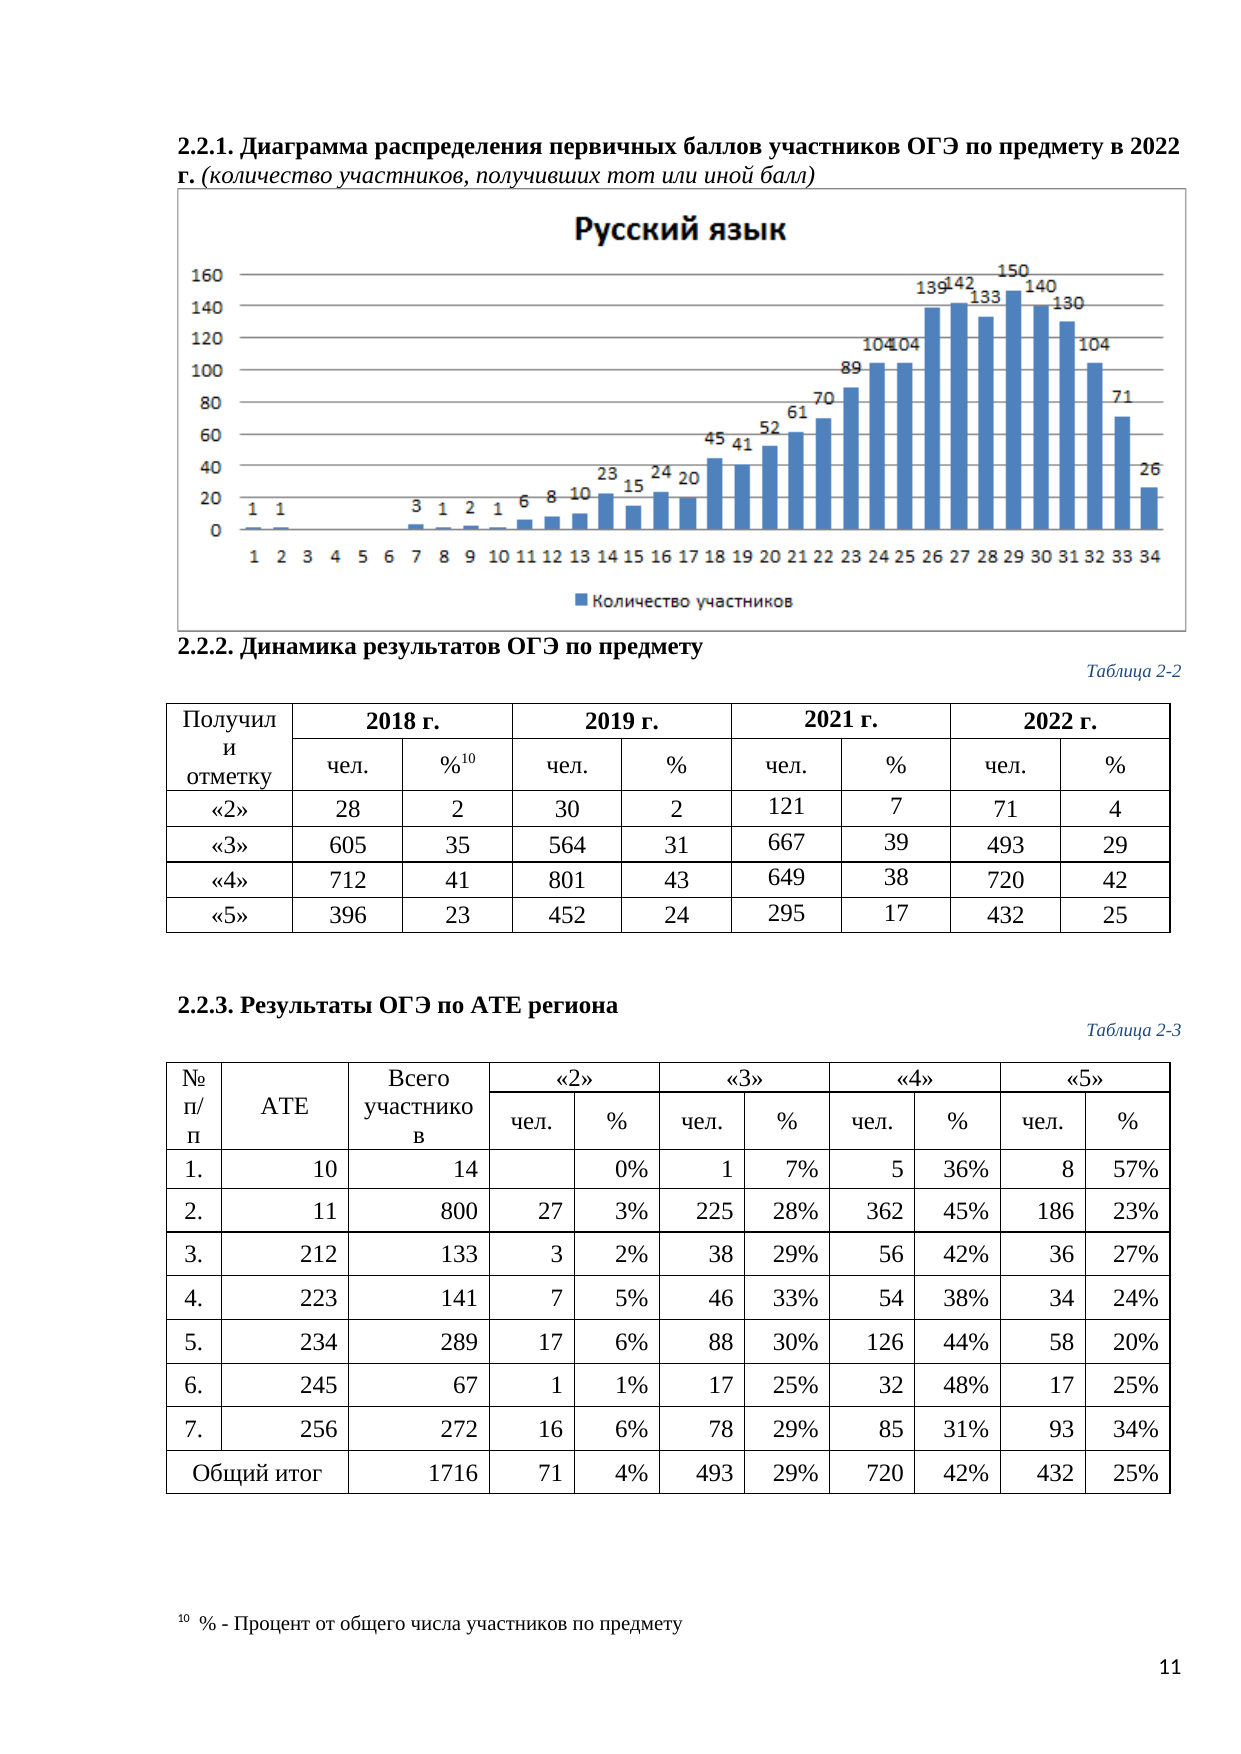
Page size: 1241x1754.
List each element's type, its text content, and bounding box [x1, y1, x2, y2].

table_cell % [622, 739, 731, 790]
table_cell 2 [403, 791, 512, 826]
table_cell 121 [732, 791, 841, 826]
table_cell 42% [915, 1451, 1000, 1493]
table_cell % [745, 1093, 829, 1149]
table_cell 212 [222, 1233, 348, 1275]
table_cell 432 [951, 898, 1060, 932]
text 2.2.2. Динамика результатов ОГЭ по предмету [177, 632, 1181, 660]
table_cell 45% [915, 1189, 1000, 1231]
table_cell 20% [1086, 1320, 1169, 1362]
table_cell 43 [622, 863, 731, 897]
table_cell 38% [915, 1276, 1000, 1319]
table_cell 2. [167, 1189, 221, 1231]
table_cell «2» [167, 791, 292, 826]
table_cell 1 [490, 1364, 574, 1406]
table_cell 649 [732, 863, 841, 897]
table_cell 16 [490, 1407, 574, 1450]
table_cell Общий итог [167, 1451, 348, 1493]
table_cell 667 [732, 827, 841, 861]
table_cell 452 [513, 898, 621, 932]
table_cell 7% [745, 1150, 829, 1188]
table_cell 27 [490, 1189, 574, 1231]
table_header Всего участников [349, 1063, 489, 1149]
table_header 2022 г. [951, 704, 1169, 738]
table_cell 17 [660, 1364, 744, 1406]
table_header АТЕ [222, 1063, 348, 1149]
table_cell 0% [575, 1150, 659, 1188]
table_cell 24% [1086, 1276, 1169, 1319]
table_cell 2 [622, 791, 731, 826]
table_cell % [403, 739, 512, 790]
table_cell 225 [660, 1189, 744, 1231]
table_cell 289 [349, 1320, 489, 1362]
table_cell 272 [349, 1407, 489, 1450]
table_cell 44% [915, 1320, 1000, 1362]
table_cell 186 [1001, 1189, 1085, 1231]
table_cell 31% [915, 1407, 1000, 1450]
table_cell 24 [622, 898, 731, 932]
table_cell «3» [167, 827, 292, 861]
table_cell 2% [575, 1233, 659, 1275]
table_header № п/п [167, 1063, 221, 1149]
text 2.2.3. Результаты ОГЭ по АТЕ региона [177, 990, 1181, 1019]
table_cell чел. [1001, 1093, 1085, 1149]
table_cell 1% [575, 1364, 659, 1406]
table_cell [490, 1150, 574, 1188]
table_cell 57% [1086, 1150, 1169, 1188]
table_cell 5% [575, 1276, 659, 1319]
table_cell 1. [167, 1150, 221, 1188]
table_cell 29% [745, 1451, 829, 1493]
table_cell 28% [745, 1189, 829, 1231]
table_cell % [842, 739, 950, 790]
picture [177, 188, 1187, 632]
table_cell 34 [1001, 1276, 1085, 1319]
table_cell 42 [1061, 863, 1169, 897]
table_cell 33% [745, 1276, 829, 1319]
table_cell 46 [660, 1276, 744, 1319]
table_cell 6. [167, 1364, 221, 1406]
table_cell 1 [660, 1150, 744, 1188]
table_header 2018 г. [293, 704, 512, 738]
table_cell 38 [660, 1233, 744, 1275]
table_cell 31 [622, 827, 731, 861]
table_cell % [575, 1093, 659, 1149]
table_cell 712 [293, 863, 402, 897]
table_cell 38 [842, 863, 950, 897]
table_cell 23 [403, 898, 512, 932]
table_cell чел. [490, 1093, 574, 1149]
table_cell 10 [222, 1150, 348, 1188]
table_cell 3. [167, 1233, 221, 1275]
table_cell 493 [951, 827, 1060, 861]
table_cell 800 [349, 1189, 489, 1231]
table_cell 126 [830, 1320, 914, 1362]
table_cell 25% [745, 1364, 829, 1406]
table_cell 30% [745, 1320, 829, 1362]
text Таблица 2-2 [177, 660, 1181, 682]
table_cell 30 [513, 791, 621, 826]
table_cell 71 [490, 1451, 574, 1493]
table_cell 720 [830, 1451, 914, 1493]
table_cell 17 [1001, 1364, 1085, 1406]
table_cell 295 [732, 898, 841, 932]
table_cell 56 [830, 1233, 914, 1275]
table_cell 78 [660, 1407, 744, 1450]
table_cell 605 [293, 827, 402, 861]
table_cell 29 [1061, 827, 1169, 861]
table_cell 6% [575, 1320, 659, 1362]
table_cell 25% [1086, 1451, 1169, 1493]
table_cell 133 [349, 1233, 489, 1275]
table_cell 17 [842, 898, 950, 932]
table_cell 28 [293, 791, 402, 826]
table_cell 54 [830, 1276, 914, 1319]
table_cell 3 [490, 1233, 574, 1275]
table_cell 7 [490, 1276, 574, 1319]
table_cell 58 [1001, 1320, 1085, 1362]
table_cell 25 [1061, 898, 1169, 932]
table_cell 362 [830, 1189, 914, 1231]
table_cell 17 [490, 1320, 574, 1362]
table_cell 36 [1001, 1233, 1085, 1275]
table_cell 88 [660, 1320, 744, 1362]
table_cell 93 [1001, 1407, 1085, 1450]
table_cell 25% [1086, 1364, 1169, 1406]
table_cell 32 [830, 1364, 914, 1406]
table_header «5» [1001, 1063, 1169, 1091]
table_header Получили отметку [167, 704, 292, 790]
table_cell чел. [293, 739, 402, 790]
table_cell 11 [222, 1189, 348, 1231]
table_cell «5» [167, 898, 292, 932]
table_cell 396 [293, 898, 402, 932]
table_cell 720 [951, 863, 1060, 897]
table_cell % [1086, 1093, 1169, 1149]
table_cell 41 [403, 863, 512, 897]
text Таблица 2-3 [177, 1019, 1181, 1041]
table_cell 14 [349, 1150, 489, 1188]
table_cell 234 [222, 1320, 348, 1362]
table_cell 29% [745, 1407, 829, 1450]
table_cell 67 [349, 1364, 489, 1406]
table_cell 141 [349, 1276, 489, 1319]
table_cell 432 [1001, 1451, 1085, 1493]
table_cell 34% [1086, 1407, 1169, 1450]
table_header 2019 г. [513, 704, 731, 738]
table_cell чел. [951, 739, 1060, 790]
table_header 2021 г. [732, 704, 950, 738]
table_cell 4 [1061, 791, 1169, 826]
table_cell 29% [745, 1233, 829, 1275]
table_cell чел. [732, 739, 841, 790]
table_cell 42% [915, 1233, 1000, 1275]
table_cell 85 [830, 1407, 914, 1450]
table_cell 5. [167, 1320, 221, 1362]
table_cell 4. [167, 1276, 221, 1319]
table_cell чел. [660, 1093, 744, 1149]
table_cell 39 [842, 827, 950, 861]
table_cell 564 [513, 827, 621, 861]
table_cell чел. [513, 739, 621, 790]
table_cell 35 [403, 827, 512, 861]
table_cell 245 [222, 1364, 348, 1406]
table_cell 223 [222, 1276, 348, 1319]
table_cell 801 [513, 863, 621, 897]
table_cell 6% [575, 1407, 659, 1450]
table_cell 48% [915, 1364, 1000, 1406]
table_cell 4% [575, 1451, 659, 1493]
table_cell 7. [167, 1407, 221, 1450]
table_cell % [1061, 739, 1169, 790]
table_cell 8 [1001, 1150, 1085, 1188]
table_cell % [915, 1093, 1000, 1149]
table_cell «4» [167, 863, 292, 897]
text 2.2.1. Диаграмма распределения первичных баллов участников ОГЭ по предмету в 2022 г. (количество участников, получивших тот или иной балл) [177, 131, 1181, 188]
table_cell 23% [1086, 1189, 1169, 1231]
table_cell 493 [660, 1451, 744, 1493]
table_cell 5 [830, 1150, 914, 1188]
table_cell 36% [915, 1150, 1000, 1188]
table_header «4» [830, 1063, 1000, 1091]
table_header «3» [660, 1063, 829, 1091]
table_cell 7 [842, 791, 950, 826]
table_cell 27% [1086, 1233, 1169, 1275]
table_cell 256 [222, 1407, 348, 1450]
table_header «2» [490, 1063, 659, 1091]
table_cell 1716 [349, 1451, 489, 1493]
table_cell 3% [575, 1189, 659, 1231]
table_cell чел. [830, 1093, 914, 1149]
table_cell 71 [951, 791, 1060, 826]
